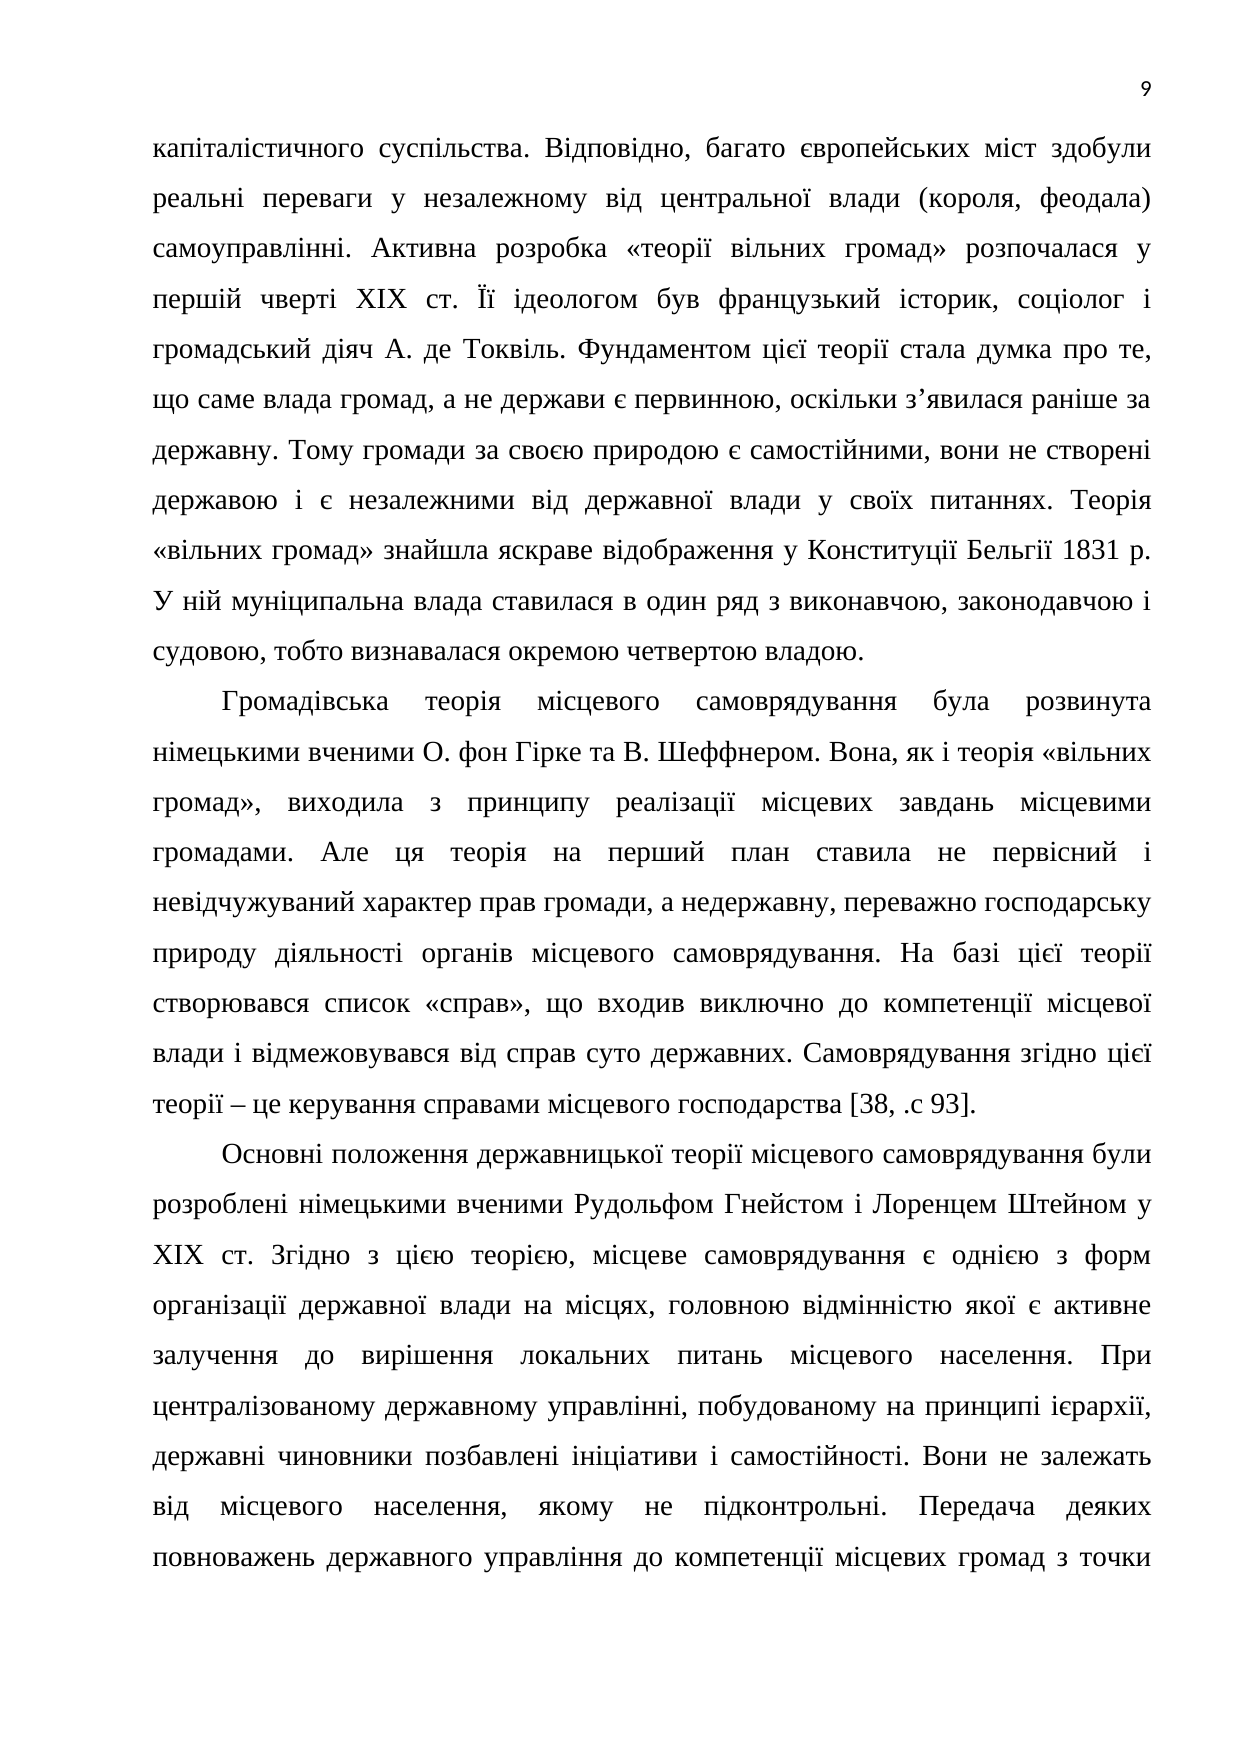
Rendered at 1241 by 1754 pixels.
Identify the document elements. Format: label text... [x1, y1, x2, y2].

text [152, 130, 1152, 667]
text Громадівська теорія місцевого самоврядування була розвинута німецькими вченими О. фон Гірке та В. Шеффнером. Вона, як і теорія «вільних громад», виходила з принципу реалізації місцевих завдань місцевими громадами. Але ця теорія на перший план ставила не первісний і невідчужуваний характер прав громади, а недержавну, переважно господарську природу діяльності органів місцевого самоврядування. На базі цієї теорії створювався список «справ», що входив виключно до компетенції місцевої влади і відмежовувався від справ суто державних. Самоврядування згідно цієї теорії – це керування справами місцевого господарства [38, .c 93]. [152, 683, 1152, 1119]
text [152, 1136, 1152, 1572]
